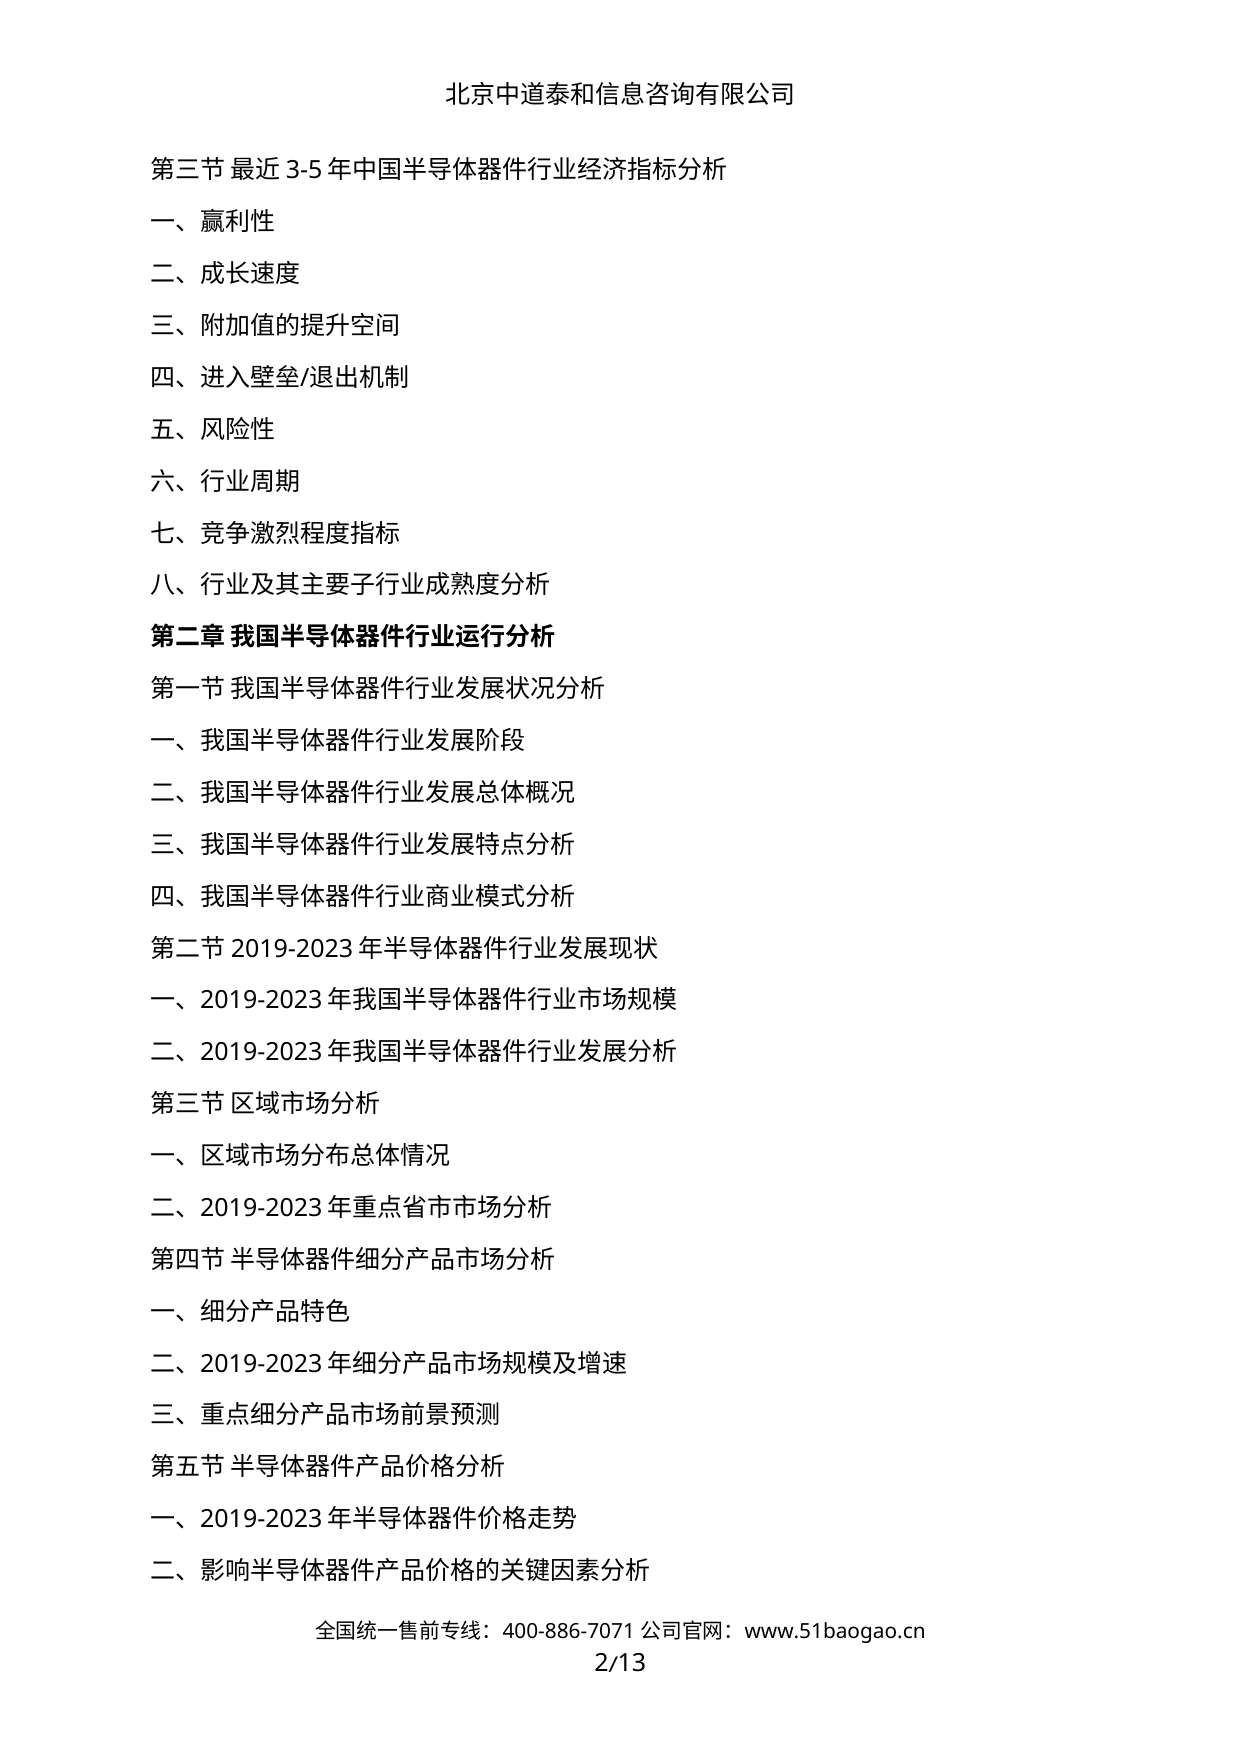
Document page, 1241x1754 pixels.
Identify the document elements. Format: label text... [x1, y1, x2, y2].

text 第三节 区域市场分析 [150, 1084, 1090, 1120]
text 第二节 2019-2023年半导体器件行业发展现状 [150, 928, 1090, 964]
text 一、2019-2023年半导体器件价格走势 [150, 1499, 1090, 1535]
text 三、附加值的提升空间 [150, 306, 1090, 342]
text 第四节 半导体器件细分产品市场分析 [150, 1239, 1090, 1276]
text 六、行业周期 [150, 461, 1090, 497]
text 一、细分产品特色 [150, 1291, 1090, 1327]
text 二、2019-2023年细分产品市场规模及增速 [150, 1343, 1090, 1379]
text 八、行业及其主要子行业成熟度分析 [150, 565, 1090, 601]
text 二、我国半导体器件行业发展总体概况 [150, 772, 1090, 809]
text 第一节 我国半导体器件行业发展状况分析 [150, 669, 1090, 705]
text 二、2019-2023年我国半导体器件行业发展分析 [150, 1032, 1090, 1068]
text 一、2019-2023年我国半导体器件行业市场规模 [150, 980, 1090, 1016]
text 第三节 最近3-5年中国半导体器件行业经济指标分析 [150, 150, 1090, 186]
text 第二章 我国半导体器件行业运行分析 [150, 617, 1090, 653]
text 二、成长速度 [150, 254, 1090, 290]
text 四、进入壁垒/退出机制 [150, 357, 1090, 394]
text 三、我国半导体器件行业发展特点分析 [150, 824, 1090, 861]
text 一、区域市场分布总体情况 [150, 1136, 1090, 1172]
text 七、竞争激烈程度指标 [150, 513, 1090, 549]
text 五、风险性 [150, 409, 1090, 446]
text 二、2019-2023年重点省市市场分析 [150, 1187, 1090, 1224]
text 三、重点细分产品市场前景预测 [150, 1395, 1090, 1431]
text 第五节 半导体器件产品价格分析 [150, 1447, 1090, 1483]
text 一、赢利性 [150, 202, 1090, 238]
text 一、我国半导体器件行业发展阶段 [150, 721, 1090, 757]
text 四、我国半导体器件行业商业模式分析 [150, 876, 1090, 912]
text 二、影响半导体器件产品价格的关键因素分析 [150, 1551, 1090, 1587]
